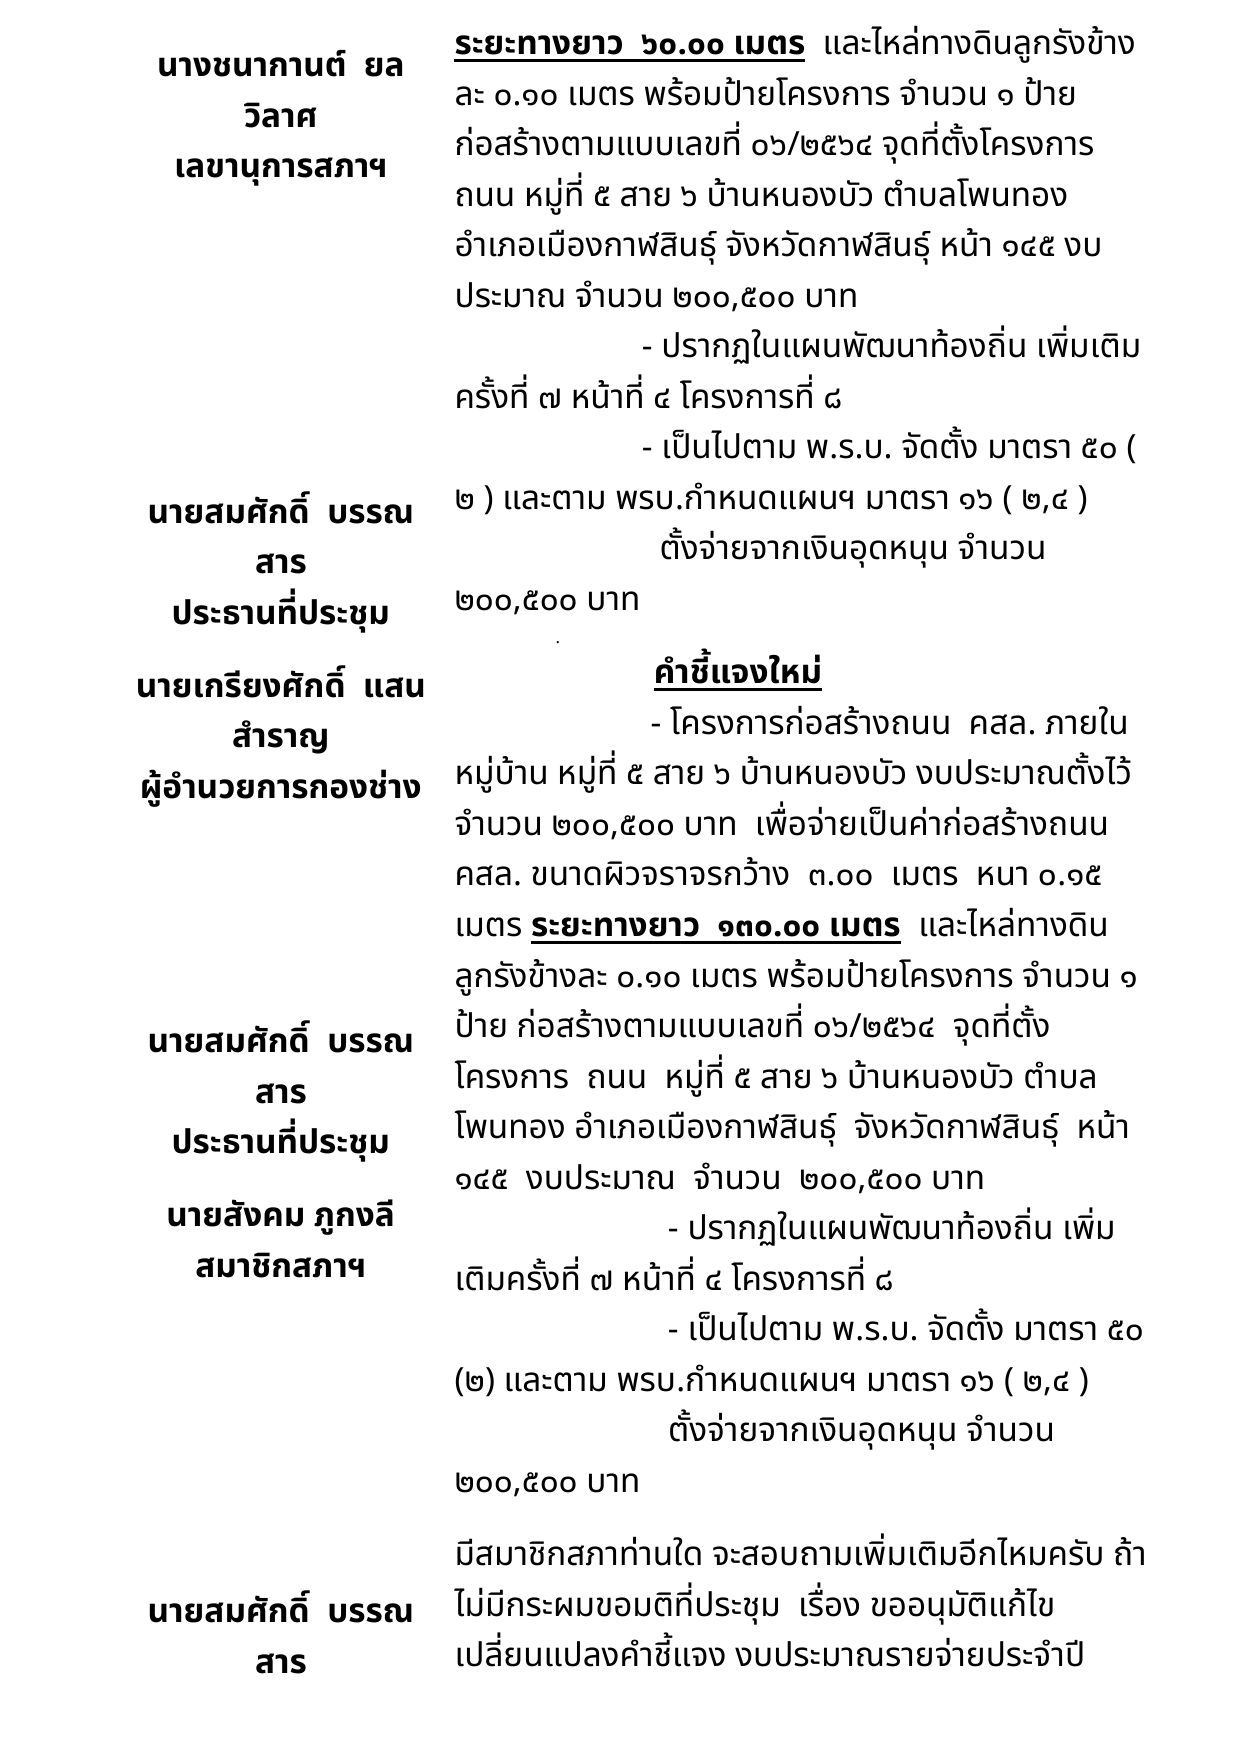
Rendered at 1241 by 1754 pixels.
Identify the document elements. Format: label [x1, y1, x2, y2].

table_cell [118, 18, 443, 1688]
table_cell [443, 18, 1166, 1688]
